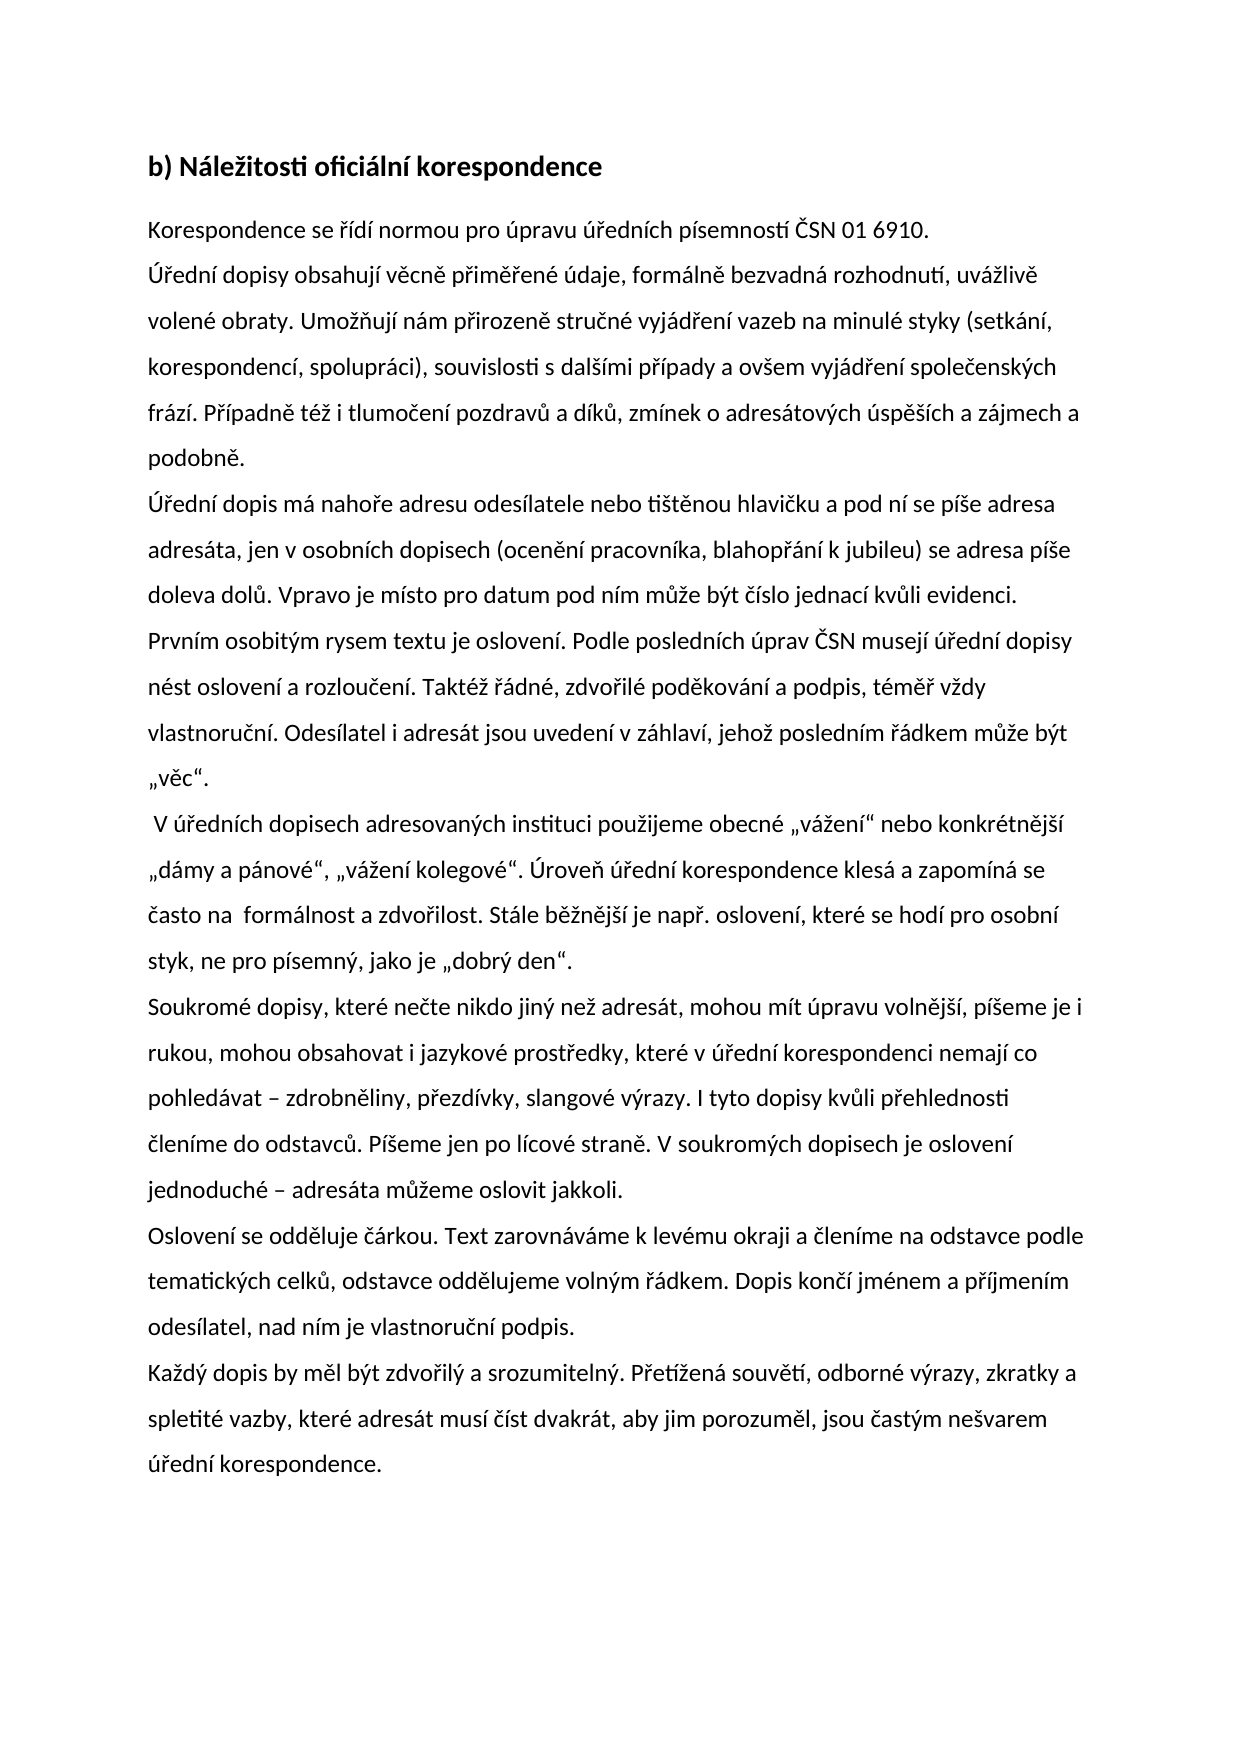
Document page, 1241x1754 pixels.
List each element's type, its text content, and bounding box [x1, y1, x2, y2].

text Oslovení se odděluje čárkou. Text zarovnáváme k levému okraji a členíme na odstavce podle tematických celků, odstavce oddělujeme volným řádkem. Dopis končí jménem a příjmením odesílatel, nad ním je vlastnoruční podpis. [148, 1220, 1093, 1342]
text Soukromé dopisy, které nečte nikdo jiný než adresát, mohou mít úpravu volnější, píšeme je i rukou, mohou obsahovat i jazykové prostředky, které v úřední korespondenci nemají co pohledávat – zdrobněliny, přezdívky, slangové výrazy. I tyto dopisy kvůli přehlednosti členíme do odstavců. Píšeme jen po lícové straně. V soukromých dopisech je oslovení jednoduché – adresáta můžeme oslovit jakkoli. [148, 991, 1093, 1204]
text Úřední dopis má nahoře adresu odesílatele nebo tištěnou hlavičku a pod ní se píše adresa adresáta, jen v osobních dopisech (ocenění pracovníka, blahopřání k jubileu) se adresa píše doleva dolů. Vpravo je místo pro datum pod ním může být číslo jednací kvůli evidenci. [148, 488, 1093, 610]
text Prvním osobitým rysem textu je oslovení. Podle posledních úprav ČSN musejí úřední dopisy nést oslovení a rozloučení. Taktéž řádné, zdvořilé poděkování a podpis, téměř vždy vlastnoruční. Odesílatel i adresát jsou uvedení v záhlaví, jehož posledním řádkem může být „věc“. [148, 625, 1093, 793]
text V úředních dopisech adresovaných instituci použijeme obecné „vážení“ nebo konkrétnější „dámy a pánové“, „vážení kolegové“. Úroveň úřední korespondence klesá a zapomíná se často na formálnost a zdvořilost. Stále běžnější je např. oslovení, které se hodí pro osobní styk, ne pro písemný, jako je „dobrý den“. [148, 808, 1093, 976]
text b) Náležitosti oficiální korespondence [148, 148, 1093, 183]
text Úřední dopisy obsahují věcně přiměřené údaje, formálně bezvadná rozhodnutí, uvážlivě volené obraty. Umožňují nám přirozeně stručné vyjádření vazeb na minulé styky (setkání, korespondencí, spolupráci), souvislosti s dalšími případy a ovšem vyjádření společenských frází. Případně též i tlumočení pozdravů a díků, zmínek o adresátových úspěších a zájmech a podobně. [148, 259, 1093, 473]
text Korespondence se řídí normou pro úpravu úředních písemností ČSN 01 6910. [148, 214, 1093, 244]
text Každý dopis by měl být zdvořilý a srozumitelný. Přetížená souvětí, odborné výrazy, zkratky a spletité vazby, které adresát musí číst dvakrát, aby jim porozuměl, jsou častým nešvarem úřední korespondence. [148, 1357, 1093, 1479]
